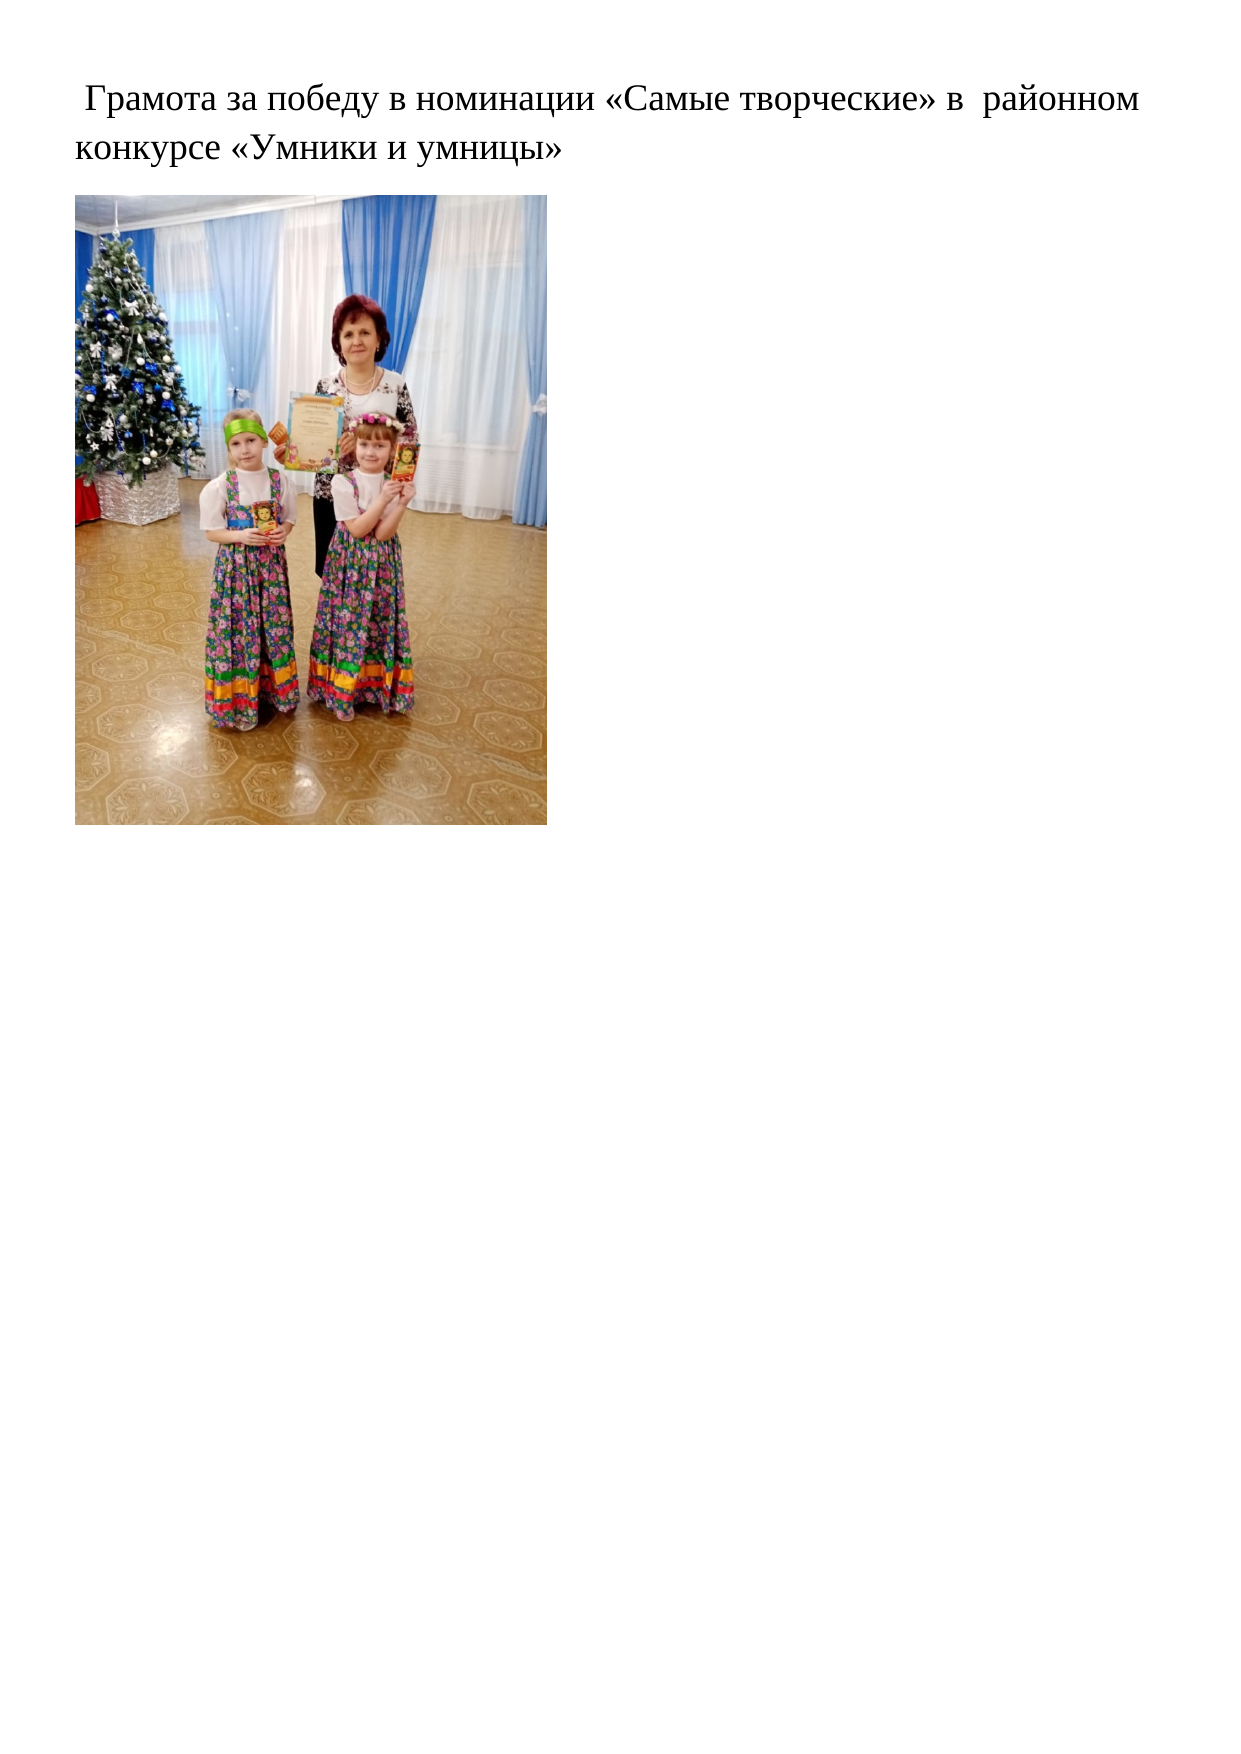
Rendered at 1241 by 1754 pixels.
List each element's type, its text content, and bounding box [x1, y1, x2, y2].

text Грамота за победу в номинации «Самые творческие» в районном конкурсе «Умники и умницы» [75, 75, 1165, 168]
picture [75, 195, 547, 825]
